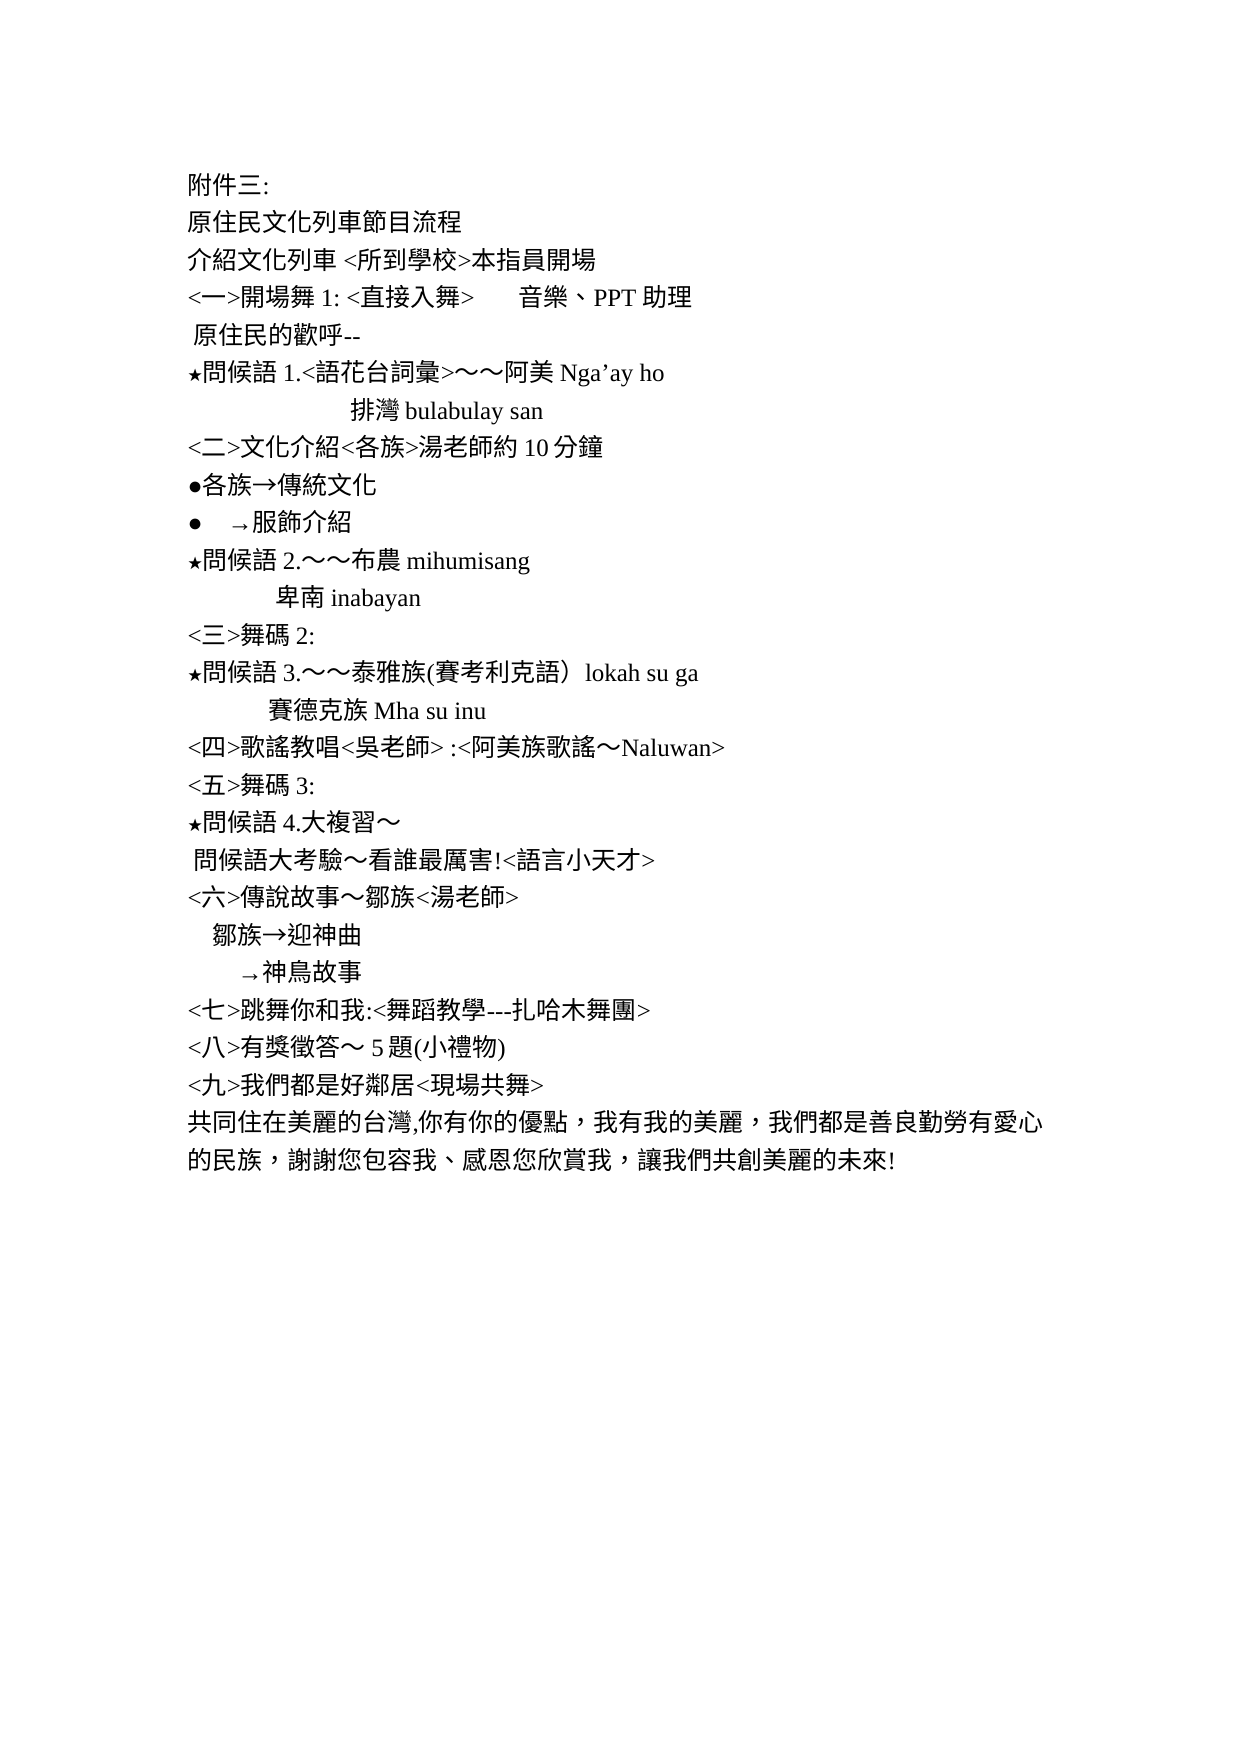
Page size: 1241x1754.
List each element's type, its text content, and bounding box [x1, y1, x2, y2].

text 賽德克族Mha su inu [187, 689, 1103, 727]
text <四>歌謠教唱<吳老師> :<阿美族歌謠〜Naluwan> [187, 727, 1103, 764]
text 附件三: [187, 164, 1103, 202]
text <八>有獎徵答〜 5題(小禮物) [187, 1027, 1103, 1064]
text <五>舞碼3: [187, 764, 1103, 802]
text ●各族→傳統文化 [187, 464, 1103, 502]
text 卑南 inabayan [187, 577, 1103, 614]
text <九>我們都是好鄰居<現場共舞> [187, 1064, 1103, 1102]
text ★問候語4.大複習〜 [187, 802, 1103, 839]
text ★問候語3.〜〜泰雅族(賽考利克語）lokah su ga [187, 652, 1103, 689]
text 共同住在美麗的台灣,你有你的優點，我有我的美麗，我們都是善良勤勞有愛心的民族，謝謝您包容我、感恩您欣賞我，讓我們共創美麗的未來! [187, 1102, 1053, 1177]
text 介紹文化列車 <所到學校>本指員開場 [187, 239, 1103, 277]
text <六>傳說故事〜鄒族<湯老師> [187, 877, 1103, 914]
text 排灣bulabulay san [187, 389, 1103, 427]
text ● →服飾介紹 [187, 502, 1103, 539]
text 鄒族→迎神曲 [187, 914, 1103, 952]
text 原住民文化列車節目流程 [187, 202, 1103, 239]
text ★問候語1.<語花台詞彙>〜〜阿美Nga’ay ho [187, 352, 1103, 389]
text <一>開場舞1: <直接入舞> 音樂、PPT 助理 [187, 277, 1103, 314]
text <二>文化介紹<各族>湯老師約10分鐘 [187, 427, 1103, 464]
text 原住民的歡呼-- [187, 314, 1103, 352]
text <三>舞碼2: [187, 614, 1103, 652]
text <七>跳舞你和我:<舞蹈教學---扎哈木舞團> [187, 989, 1103, 1027]
text 問候語大考驗〜看誰最厲害!<語言小天才> [187, 839, 1103, 877]
text →神鳥故事 [187, 952, 1103, 989]
text ★問候語2.〜〜布農mihumisang [187, 539, 1103, 577]
